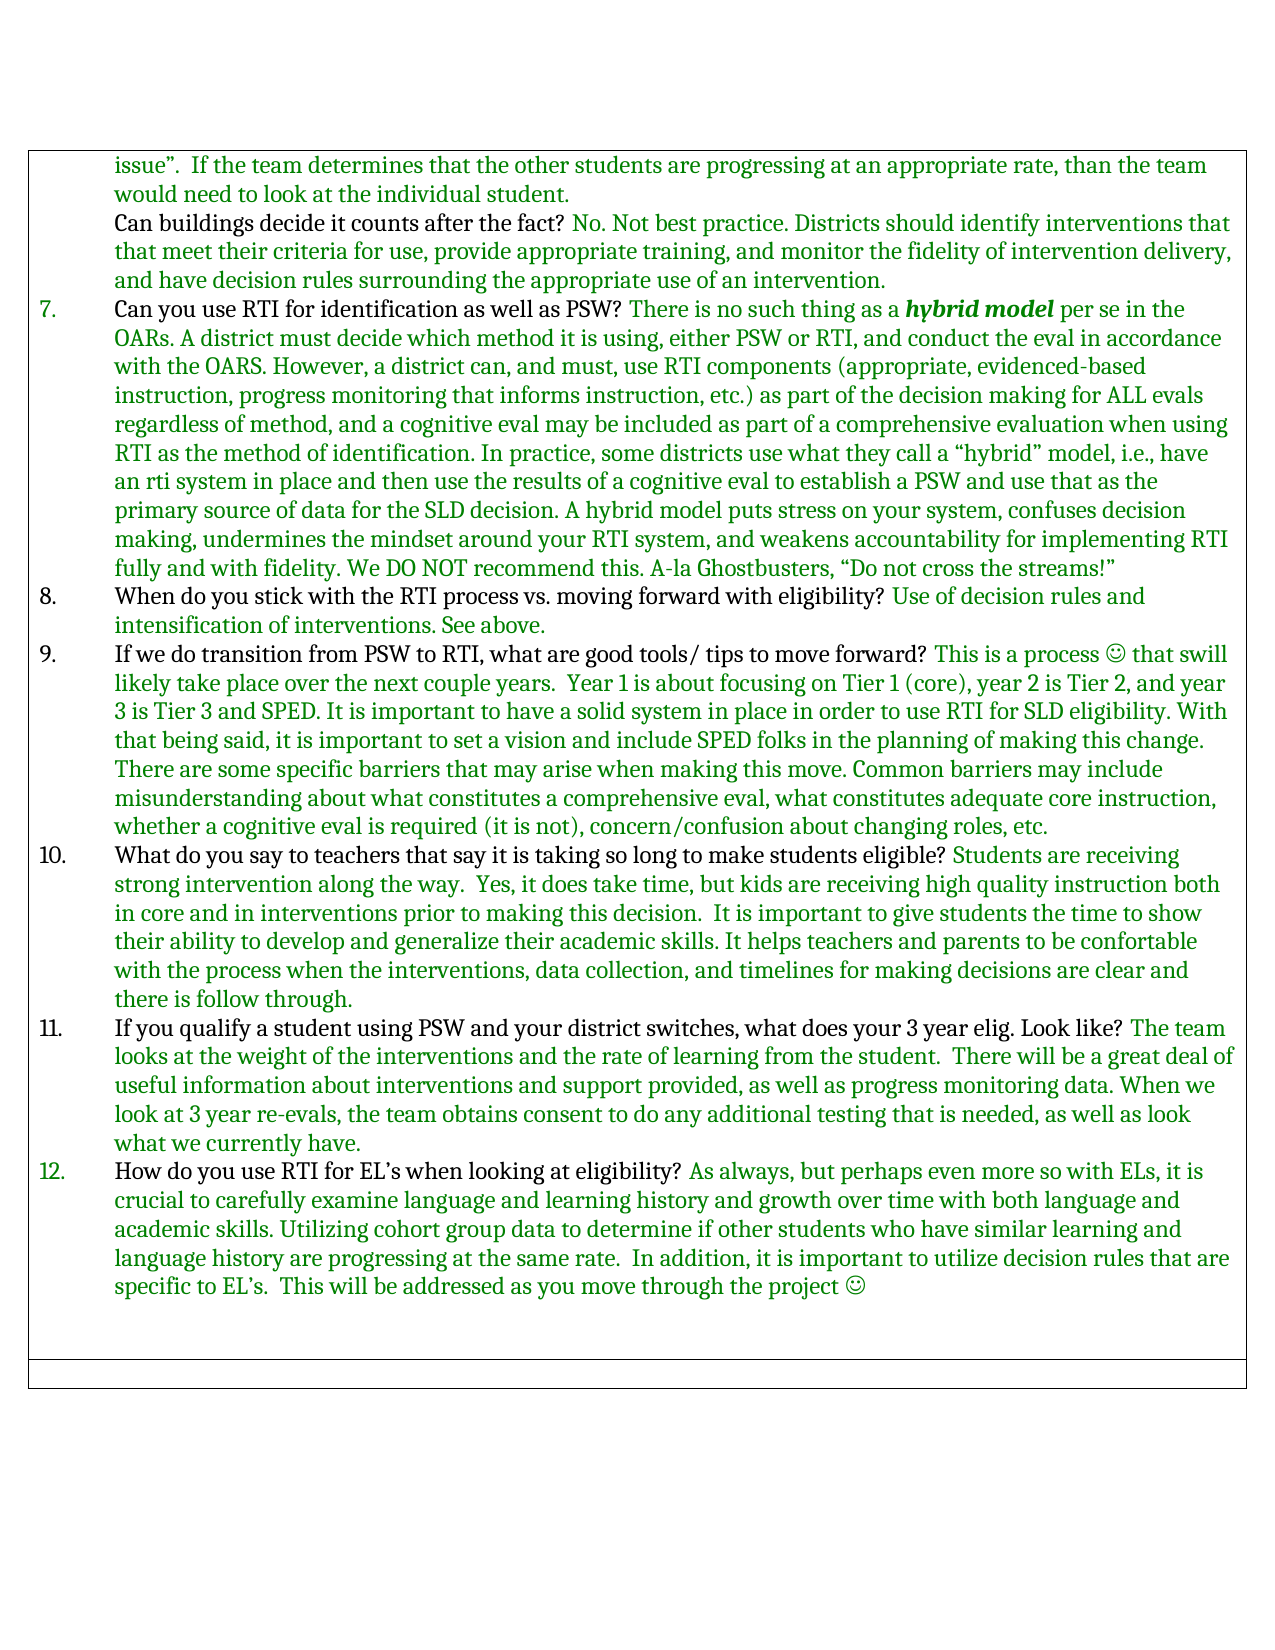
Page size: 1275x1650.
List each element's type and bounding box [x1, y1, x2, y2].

table_header [29, 151, 1246, 1358]
table_cell [29, 1360, 1246, 1388]
